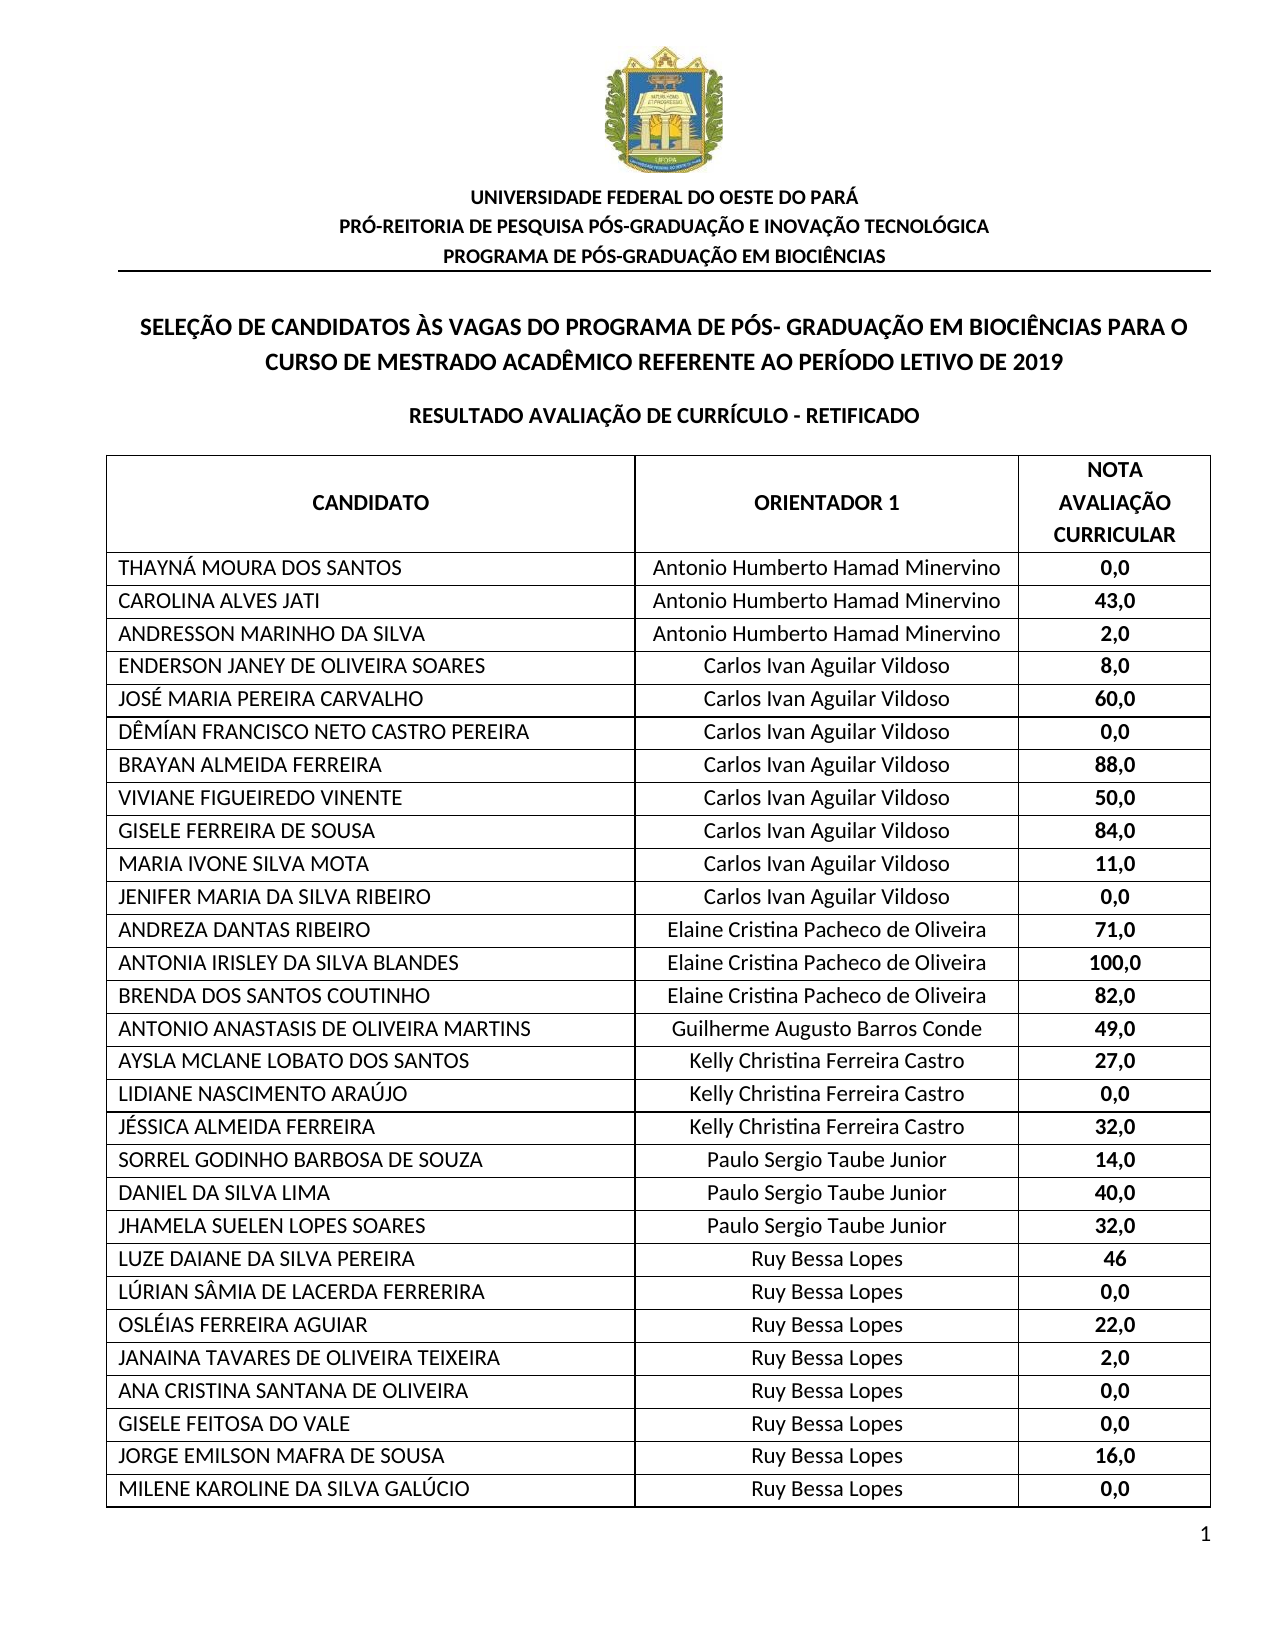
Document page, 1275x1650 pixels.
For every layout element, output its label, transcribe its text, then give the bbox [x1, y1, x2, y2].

table_cell 0,0 [1019, 553, 1210, 585]
table_cell Antonio Humberto Hamad Minervino [636, 619, 1018, 651]
table_cell 2,0 [1019, 619, 1210, 651]
table_cell ANTONIO ANASTASIS DE OLIVEIRA MARTINS [107, 1014, 634, 1046]
table_header NOTA AVALIAÇÃO CURRICULAR [1019, 456, 1210, 552]
table_cell Paulo Sergio Taube Junior [636, 1211, 1018, 1243]
table_cell 0,0 [1019, 1409, 1210, 1441]
table_cell Antonio Humberto Hamad Minervino [636, 586, 1018, 618]
table_cell LUZE DAIANE DA SILVA PEREIRA [107, 1244, 634, 1276]
table_cell Kelly Christina Ferreira Castro [636, 1080, 1018, 1111]
table_cell Ruy Bessa Lopes [636, 1343, 1018, 1375]
table_cell DÊMÍAN FRANCISCO NETO CASTRO PEREIRA [107, 718, 634, 749]
table_cell OSLÉIAS FERREIRA AGUIAR [107, 1310, 634, 1342]
table_cell JENIFER MARIA DA SILVA RIBEIRO [107, 882, 634, 914]
table_cell Carlos Ivan Aguilar Vildoso [636, 685, 1018, 716]
table_cell GISELE FERREIRA DE SOUSA [107, 816, 634, 848]
table_cell 22,0 [1019, 1310, 1210, 1342]
table_cell MILENE KAROLINE DA SILVA GALÚCIO [107, 1475, 634, 1506]
table_cell Carlos Ivan Aguilar Vildoso [636, 750, 1018, 782]
table_cell MARIA IVONE SILVA MOTA [107, 849, 634, 881]
table_cell Paulo Sergio Taube Junior [636, 1178, 1018, 1210]
table_cell JHAMELA SUELEN LOPES SOARES [107, 1211, 634, 1243]
table_cell JOSÉ MARIA PEREIRA CARVALHO [107, 685, 634, 716]
table_cell GISELE FEITOSA DO VALE [107, 1409, 634, 1441]
table_cell 40,0 [1019, 1178, 1210, 1210]
table_cell 0,0 [1019, 1080, 1210, 1111]
table_cell Carlos Ivan Aguilar Vildoso [636, 718, 1018, 749]
table_cell 2,0 [1019, 1343, 1210, 1375]
table_cell Elaine Cristina Pacheco de Oliveira [636, 981, 1018, 1013]
table_cell 27,0 [1019, 1047, 1210, 1078]
table_cell 84,0 [1019, 816, 1210, 848]
table_cell 88,0 [1019, 750, 1210, 782]
table_cell 50,0 [1019, 783, 1210, 815]
table_cell Ruy Bessa Lopes [636, 1442, 1018, 1473]
table_cell JANAINA TAVARES DE OLIVEIRA TEIXEIRA [107, 1343, 634, 1375]
table_cell THAYNÁ MOURA DOS SANTOS [107, 553, 634, 585]
table_cell SORREL GODINHO BARBOSA DE SOUZA [107, 1145, 634, 1177]
table_cell 60,0 [1019, 685, 1210, 716]
table_cell JORGE EMILSON MAFRA DE SOUSA [107, 1442, 634, 1473]
table_cell AYSLA MCLANE LOBATO DOS SANTOS [107, 1047, 634, 1078]
table_cell Carlos Ivan Aguilar Vildoso [636, 783, 1018, 815]
table_header CANDIDATO [107, 456, 634, 552]
table_cell ANA CRISTINA SANTANA DE OLIVEIRA [107, 1376, 634, 1408]
table_cell BRAYAN ALMEIDA FERREIRA [107, 750, 634, 782]
table_cell 0,0 [1019, 882, 1210, 914]
table_cell Carlos Ivan Aguilar Vildoso [636, 849, 1018, 881]
table_cell 43,0 [1019, 586, 1210, 618]
picture [603, 46, 723, 172]
table_cell Kelly Christina Ferreira Castro [636, 1047, 1018, 1078]
table_cell Paulo Sergio Taube Junior [636, 1145, 1018, 1177]
table_cell LÚRIAN SÂMIA DE LACERDA FERRERIRA [107, 1277, 634, 1309]
table_cell 8,0 [1019, 652, 1210, 683]
table_cell Ruy Bessa Lopes [636, 1310, 1018, 1342]
table_cell 11,0 [1019, 849, 1210, 881]
table_cell 16,0 [1019, 1442, 1210, 1473]
table_cell 0,0 [1019, 1376, 1210, 1408]
table_cell Ruy Bessa Lopes [636, 1277, 1018, 1309]
table_cell Ruy Bessa Lopes [636, 1409, 1018, 1441]
table_cell 0,0 [1019, 718, 1210, 749]
text Resultado Avaliação de Currículo - Retificado [118, 402, 1211, 429]
table_cell Ruy Bessa Lopes [636, 1244, 1018, 1276]
table_cell 100,0 [1019, 948, 1210, 980]
table_cell JÉSSICA ALMEIDA FERREIRA [107, 1113, 634, 1144]
table_cell Ruy Bessa Lopes [636, 1475, 1018, 1506]
table_cell LIDIANE NASCIMENTO ARAÚJO [107, 1080, 634, 1111]
table_header ORIENTADOR 1 [636, 456, 1018, 552]
table_cell 46 [1019, 1244, 1210, 1276]
table_cell 82,0 [1019, 981, 1210, 1013]
table_cell Carlos Ivan Aguilar Vildoso [636, 882, 1018, 914]
table_cell DANIEL DA SILVA LIMA [107, 1178, 634, 1210]
table_cell Elaine Cristina Pacheco de Oliveira [636, 948, 1018, 980]
table_cell Carlos Ivan Aguilar Vildoso [636, 652, 1018, 683]
table_cell Guilherme Augusto Barros Conde [636, 1014, 1018, 1046]
table_cell Kelly Christina Ferreira Castro [636, 1113, 1018, 1144]
table_cell ANTONIA IRISLEY DA SILVA BLANDES [107, 948, 634, 980]
table_cell 14,0 [1019, 1145, 1210, 1177]
table_cell BRENDA DOS SANTOS COUTINHO [107, 981, 634, 1013]
table_cell 0,0 [1019, 1277, 1210, 1309]
table_cell 32,0 [1019, 1211, 1210, 1243]
table_cell ANDREZA DANTAS RIBEIRO [107, 915, 634, 947]
table_cell 0,0 [1019, 1475, 1210, 1506]
text SELEÇÃO DE CANDIDATOS ÀS VAGAS DO PROGRAMA DE PÓS- GRADUAÇÃO EM BIOCIÊNCIAS PARA O CURSO DE MESTRADO ACADÊMICO REFERENTE AO PERÍODO LETIVO DE 2019 [118, 311, 1211, 376]
table_cell 32,0 [1019, 1113, 1210, 1144]
table_cell Elaine Cristina Pacheco de Oliveira [636, 915, 1018, 947]
table_cell Carlos Ivan Aguilar Vildoso [636, 816, 1018, 848]
table_cell ANDRESSON MARINHO DA SILVA [107, 619, 634, 651]
table_cell 71,0 [1019, 915, 1210, 947]
table_cell 49,0 [1019, 1014, 1210, 1046]
table_cell ENDERSON JANEY DE OLIVEIRA SOARES [107, 652, 634, 683]
table_cell Ruy Bessa Lopes [636, 1376, 1018, 1408]
table_cell VIVIANE FIGUEIREDO VINENTE [107, 783, 634, 815]
table_cell CAROLINA ALVES JATI [107, 586, 634, 618]
table_cell Antonio Humberto Hamad Minervino [636, 553, 1018, 585]
